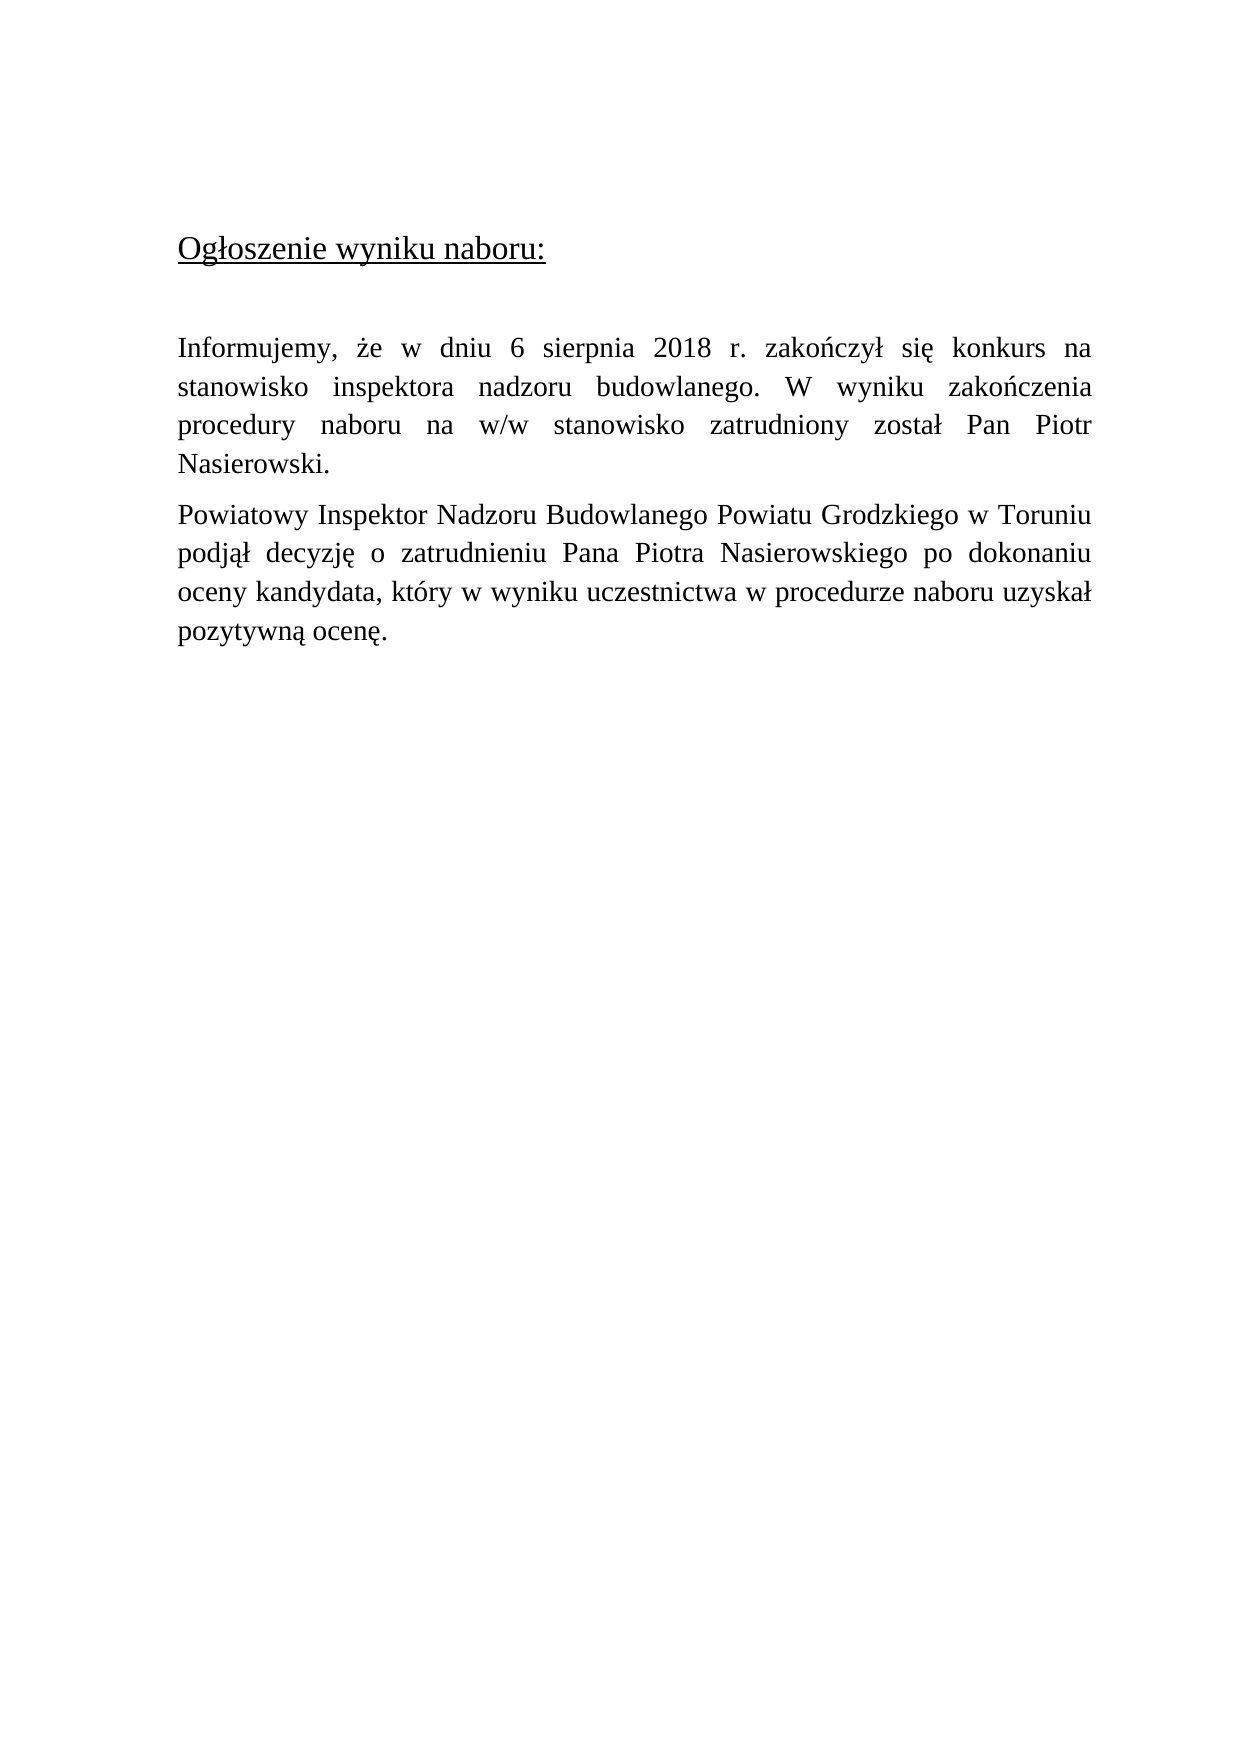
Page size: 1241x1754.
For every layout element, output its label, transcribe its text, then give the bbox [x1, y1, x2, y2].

text Ogłoszenie wyniku naboru: [177, 229, 1093, 267]
text Powiatowy Inspektor Nadzoru Budowlanego Powiatu Grodzkiego w Toruniu podjął decyzję o zatrudnieniu Pana Piotra Nasierowskiego po dokonaniu oceny kandydata, który w wyniku uczestnictwa w procedurze naboru uzyskał pozytywną ocenę. [177, 497, 1093, 646]
text Informujemy, że w dniu 6 sierpnia 2018 r. zakończył się konkurs na stanowisko inspektora nadzoru budowlanego. W wyniku zakończenia procedury naboru na w/w stanowisko zatrudniony został Pan Piotr Nasierowski. [177, 330, 1093, 479]
